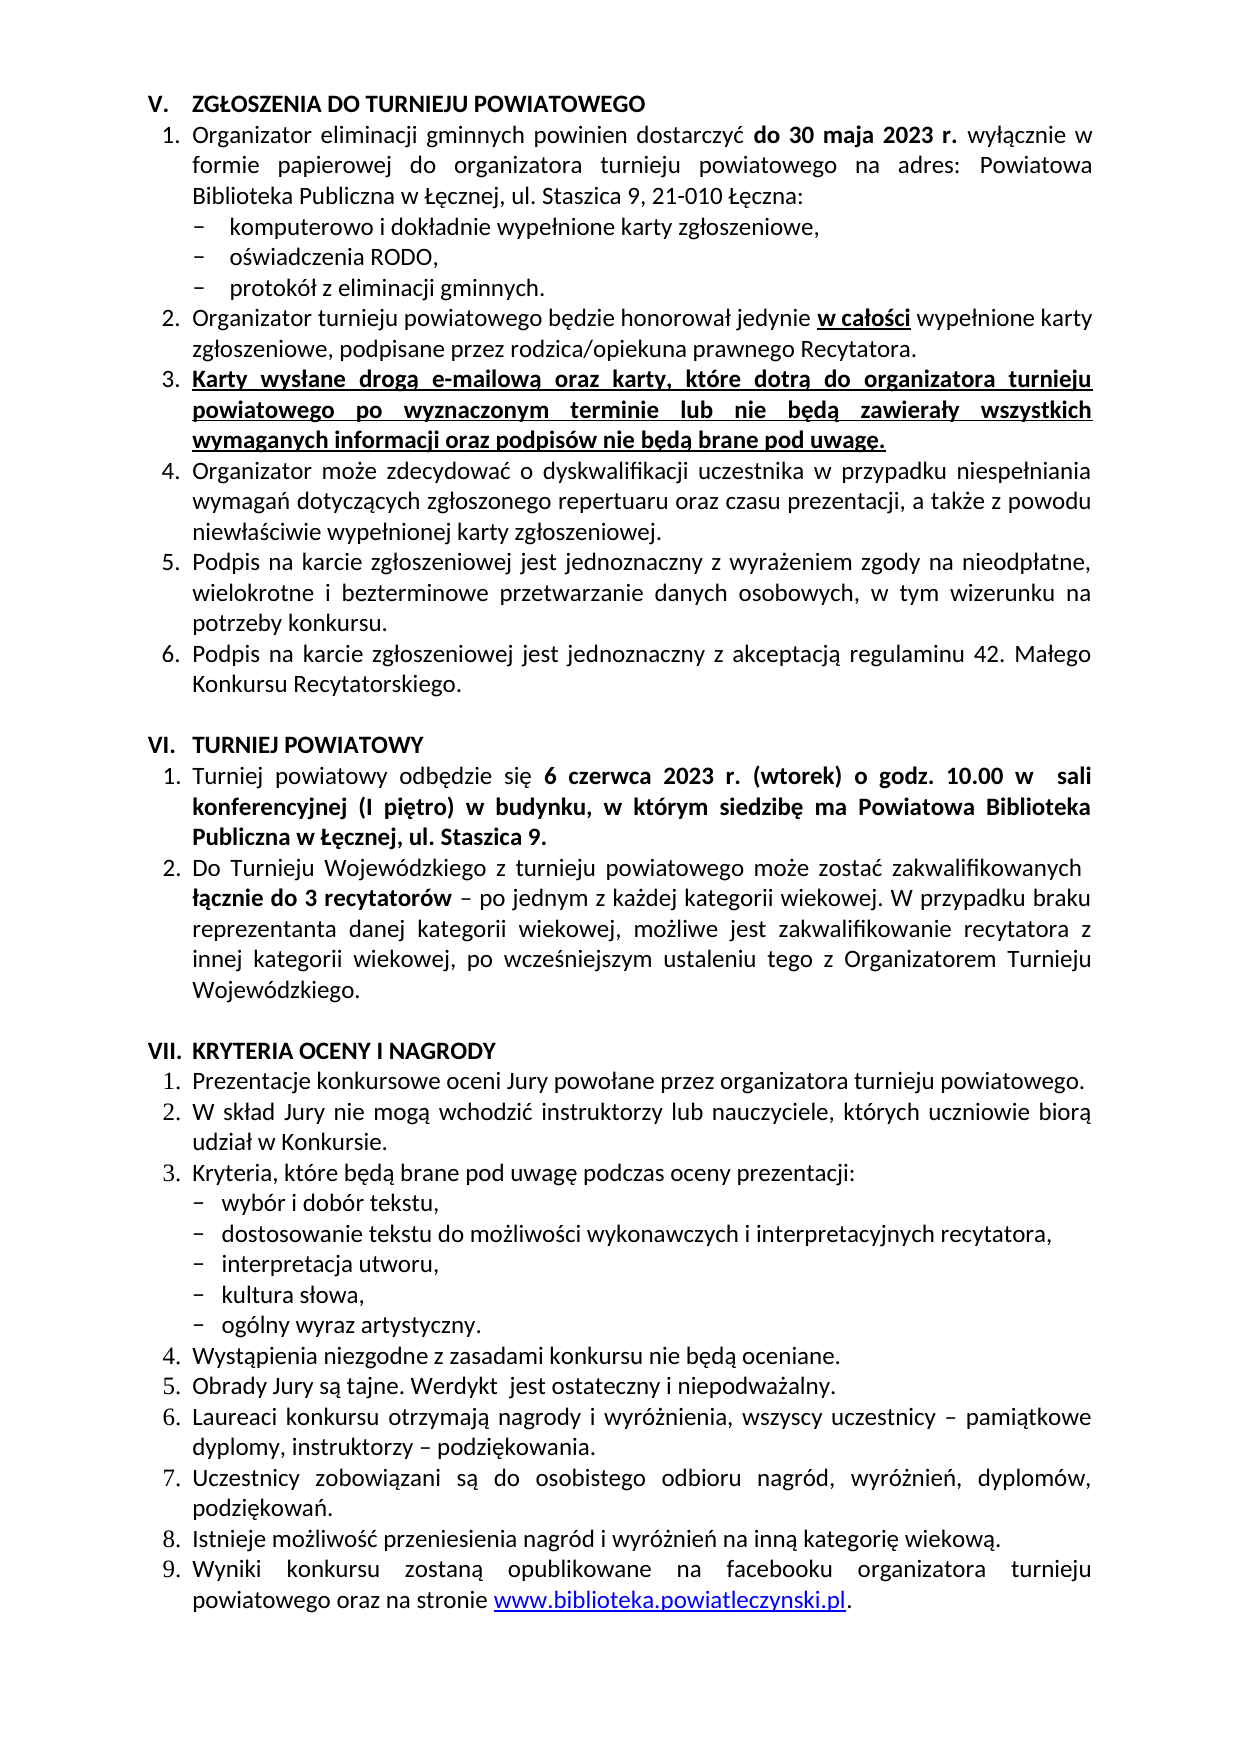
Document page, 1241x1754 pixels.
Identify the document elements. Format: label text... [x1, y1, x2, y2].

list Karty wysłane drogą e-mailową oraz karty, które dotrą do organizatora turnieju powiatowego po wyznaczonym terminie lub nie będą zawierały wszystkich wymaganych informacji oraz podpisów nie będą brane pod uwagę. [161, 363, 1093, 455]
list Uczestnicy zobowiązani są do osobistego odbioru nagród, wyróżnień, dyplomów, podziękowań. [162, 1462, 1093, 1523]
list ZGŁOSZENIA DO TURNIEJU POWIATOWEGO [148, 89, 1093, 119]
list W skład Jury nie mogą wchodzić instruktorzy lub nauczyciele, których uczniowie biorą udział w Konkursie. [162, 1096, 1093, 1157]
list KRYTERIA OCENY I NAGRODY [148, 1035, 1093, 1065]
list Turniej powiatowy odbędzie się 6 czerwca 2023 r. (wtorek) o godz. 10.00 w sali konferencyjnej (I piętro) w budynku, w którym siedzibę ma Powiatowa Biblioteka Publiczna w Łęcznej, ul. Staszica 9. [162, 760, 1093, 852]
list TURNIEJ POWIATOWY [148, 729, 1093, 760]
list Obrady Jury są tajne. Werdykt jest ostateczny i niepodważalny. [162, 1371, 1093, 1401]
list protokół z eliminacji gminnych. [193, 272, 1093, 302]
list wybór i dobór tekstu, [148, 1187, 1093, 1218]
list Organizator może zdecydować o dyskwalifikacji uczestnika w przypadku niespełniania wymagań dotyczących zgłoszonego repertuaru oraz czasu prezentacji, a także z powodu niewłaściwie wypełnionej karty zgłoszeniowej. [161, 455, 1093, 546]
list Organizator eliminacji gminnych powinien dostarczyć do 30 maja 2023 r. wyłącznie w formie papierowej do organizatora turnieju powiatowego na adres: Powiatowa Biblioteka Publiczna w Łęcznej, ul. Staszica 9, 21-010 Łęczna: [161, 119, 1093, 211]
list dostosowanie tekstu do możliwości wykonawczych i interpretacyjnych recytatora, [148, 1218, 1093, 1248]
list Wyniki konkursu zostaną opublikowane na facebooku organizatora turnieju powiatowego oraz na stronie www.biblioteka.powiatleczynski.pl. [162, 1554, 1093, 1615]
list kultura słowa, [148, 1279, 1093, 1309]
list ogólny wyraz artystyczny. [148, 1309, 1093, 1340]
list Wystąpienia niezgodne z zasadami konkursu nie będą oceniane. [162, 1340, 1093, 1371]
list Istnieje możliwość przeniesienia nagród i wyróżnień na inną kategorię wiekową. [162, 1523, 1093, 1554]
list Kryteria, które będą brane pod uwagę podczas oceny prezentacji: [162, 1157, 1093, 1187]
list komputerowo i dokładnie wypełnione karty zgłoszeniowe, [193, 211, 1093, 241]
list Podpis na karcie zgłoszeniowej jest jednoznaczny z akceptacją regulaminu 42. Małego Konkursu Recytatorskiego. [161, 638, 1093, 699]
list Organizator turnieju powiatowego będzie honorował jedynie w całości wypełnione karty zgłoszeniowe, podpisane przez rodzica/opiekuna prawnego Recytatora. [161, 302, 1093, 363]
list oświadczenia RODO, [193, 241, 1093, 272]
list interpretacja utworu, [148, 1248, 1093, 1279]
list Do Turnieju Wojewódzkiego z turnieju powiatowego może zostać zakwalifikowanych łącznie do 3 recytatorów – po jednym z każdej kategorii wiekowej. W przypadku braku reprezentanta danej kategorii wiekowej, możliwe jest zakwalifikowanie recytatora z innej kategorii wiekowej, po wcześniejszym ustaleniu tego z Organizatorem Turnieju Wojewódzkiego. [162, 852, 1093, 1004]
list Laureaci konkursu otrzymają nagrody i wyróżnienia, wszyscy uczestnicy – pamiątkowe dyplomy, instruktorzy – podziękowania. [162, 1401, 1093, 1462]
list Podpis na karcie zgłoszeniowej jest jednoznaczny z wyrażeniem zgody na nieodpłatne, wielokrotne i bezterminowe przetwarzanie danych osobowych, w tym wizerunku na potrzeby konkursu. [161, 546, 1093, 638]
list Prezentacje konkursowe oceni Jury powołane przez organizatora turnieju powiatowego. [162, 1065, 1093, 1096]
